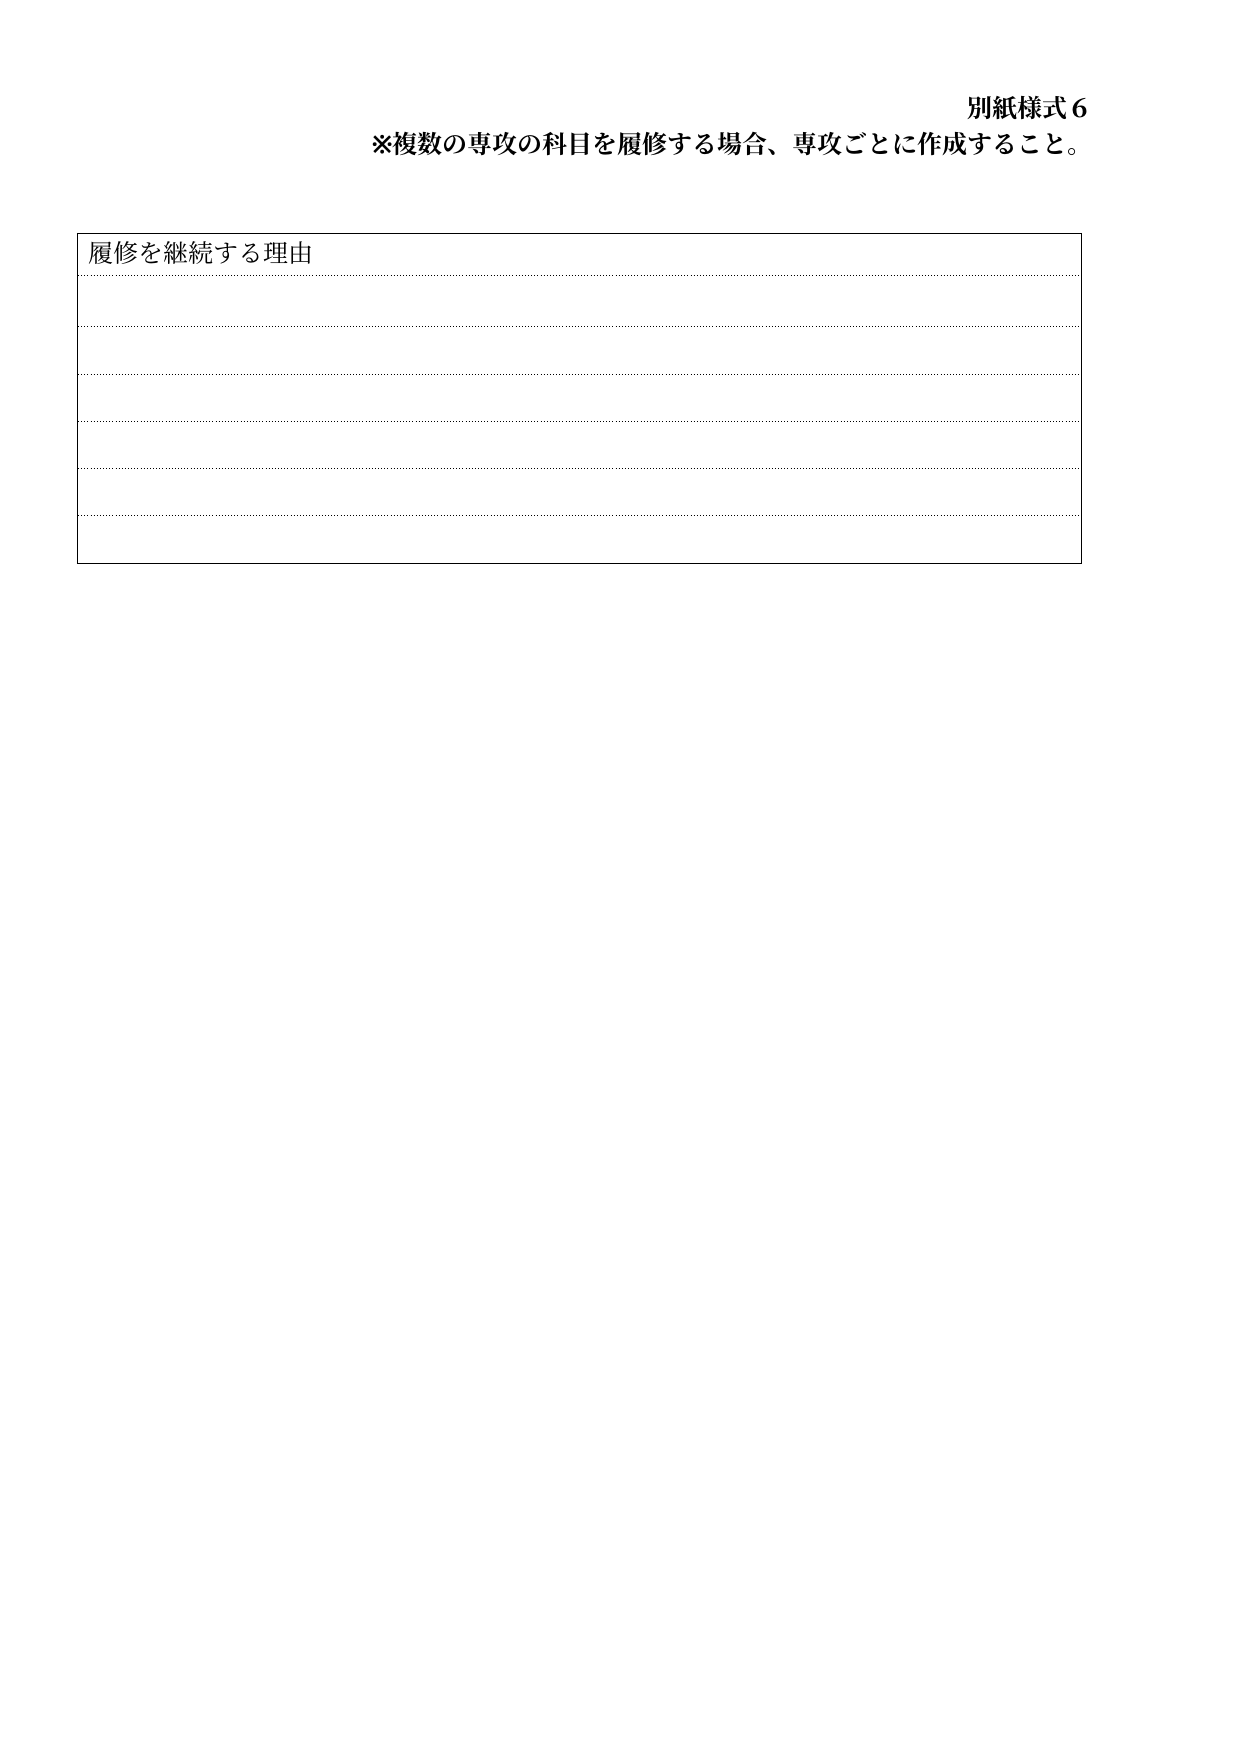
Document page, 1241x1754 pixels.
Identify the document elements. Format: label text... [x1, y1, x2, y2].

table_cell [78, 421, 1081, 468]
table_cell [78, 275, 1081, 326]
table_cell [78, 326, 1081, 373]
table_header 履修を継続する理由 [78, 234, 1081, 275]
table_cell [78, 374, 1081, 421]
table_cell [78, 515, 1081, 563]
table_cell [78, 468, 1081, 515]
